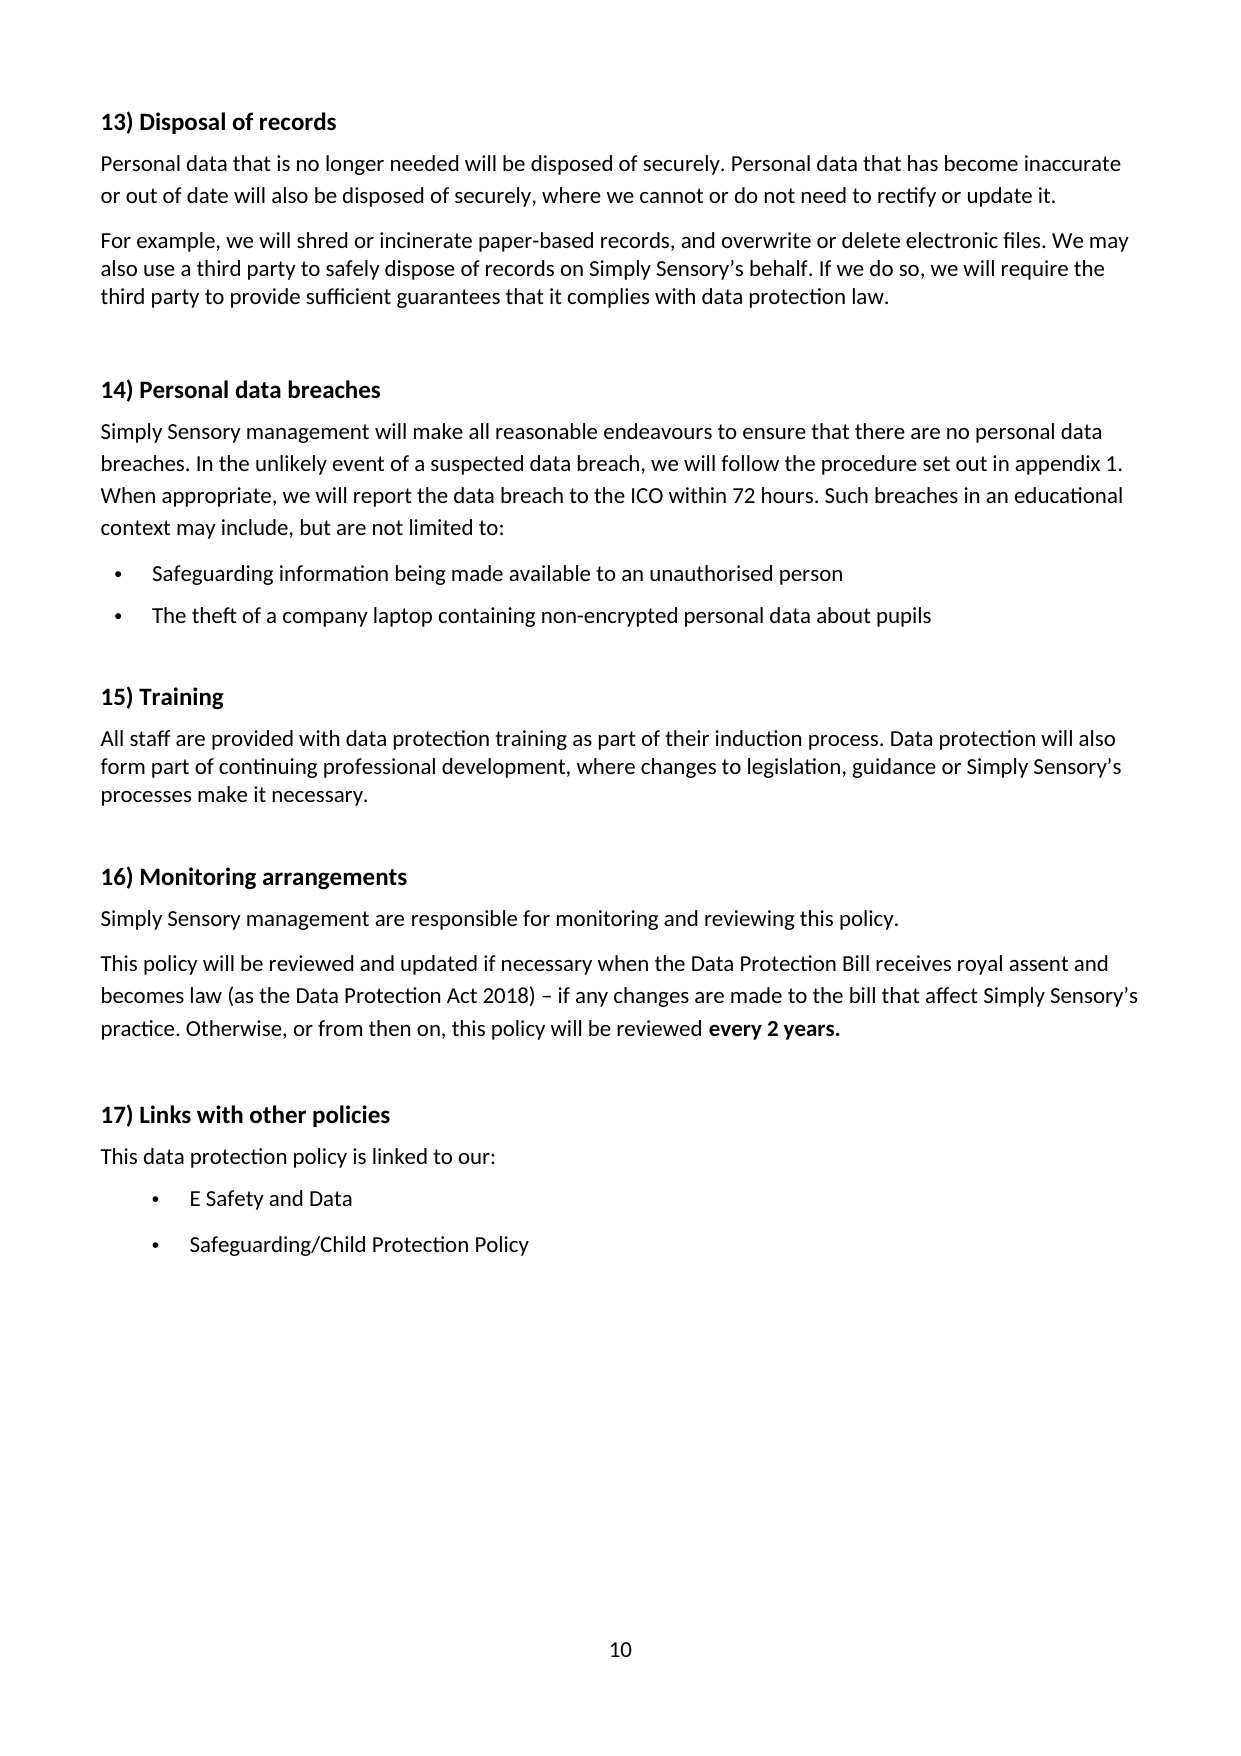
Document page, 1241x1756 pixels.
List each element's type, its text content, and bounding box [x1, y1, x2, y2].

subtitle 16) Monitoring arrangements [100, 862, 1140, 892]
text Simply Sensory management will make all reasonable endeavours to ensure that there are no personal data breaches. In the unlikely event of a suspected data breach, we will follow the procedure set out in appendix 1. When appropriate, we will report the data breach to the ICO within 72 hours. Such breaches in an educational context may include, but are not limited to: [100, 417, 1140, 541]
list Safeguarding/Child Protection Policy [152, 1230, 1140, 1258]
subtitle 17) Links with other policies [100, 1099, 1140, 1129]
list E Safety and Data [152, 1184, 1140, 1212]
text All staff are provided with data protection training as part of their induction process. Data protection will also form part of continuing professional development, where changes to legislation, guidance or Simply Sensory’s processes make it necessary. [100, 724, 1140, 808]
text Personal data that is no longer needed will be disposed of securely. Personal data that has become inaccurate or out of date will also be disposed of securely, where we cannot or do not need to rectify or update it. [100, 149, 1140, 209]
list The theft of a company laptop containing non-encrypted personal data about pupils [114, 601, 1140, 629]
text Simply Sensory management are responsible for monitoring and reviewing this policy. [100, 904, 1140, 933]
list Safeguarding information being made available to an unauthorised person [114, 559, 1140, 587]
text This policy will be reviewed and updated if necessary when the Data Protection Bill receives royal assent and becomes law (as the Data Protection Act 2018) – if any changes are made to the bill that affect Simply Sensory’s practice. Otherwise, or from then on, this policy will be reviewed every 2 years. [100, 949, 1140, 1042]
subtitle 15) Training [100, 681, 1140, 712]
subtitle 14) Personal data breaches [100, 374, 1140, 404]
text This data protection policy is linked to our: [100, 1142, 1140, 1170]
text For example, we will shred or incinerate paper-based records, and overwrite or delete electronic files. We may also use a third party to safely dispose of records on Simply Sensory’s behalf. If we do so, we will require the third party to provide sufficient guarantees that it complies with data protection law. [100, 226, 1140, 310]
subtitle 13) Disposal of records [100, 106, 1140, 137]
